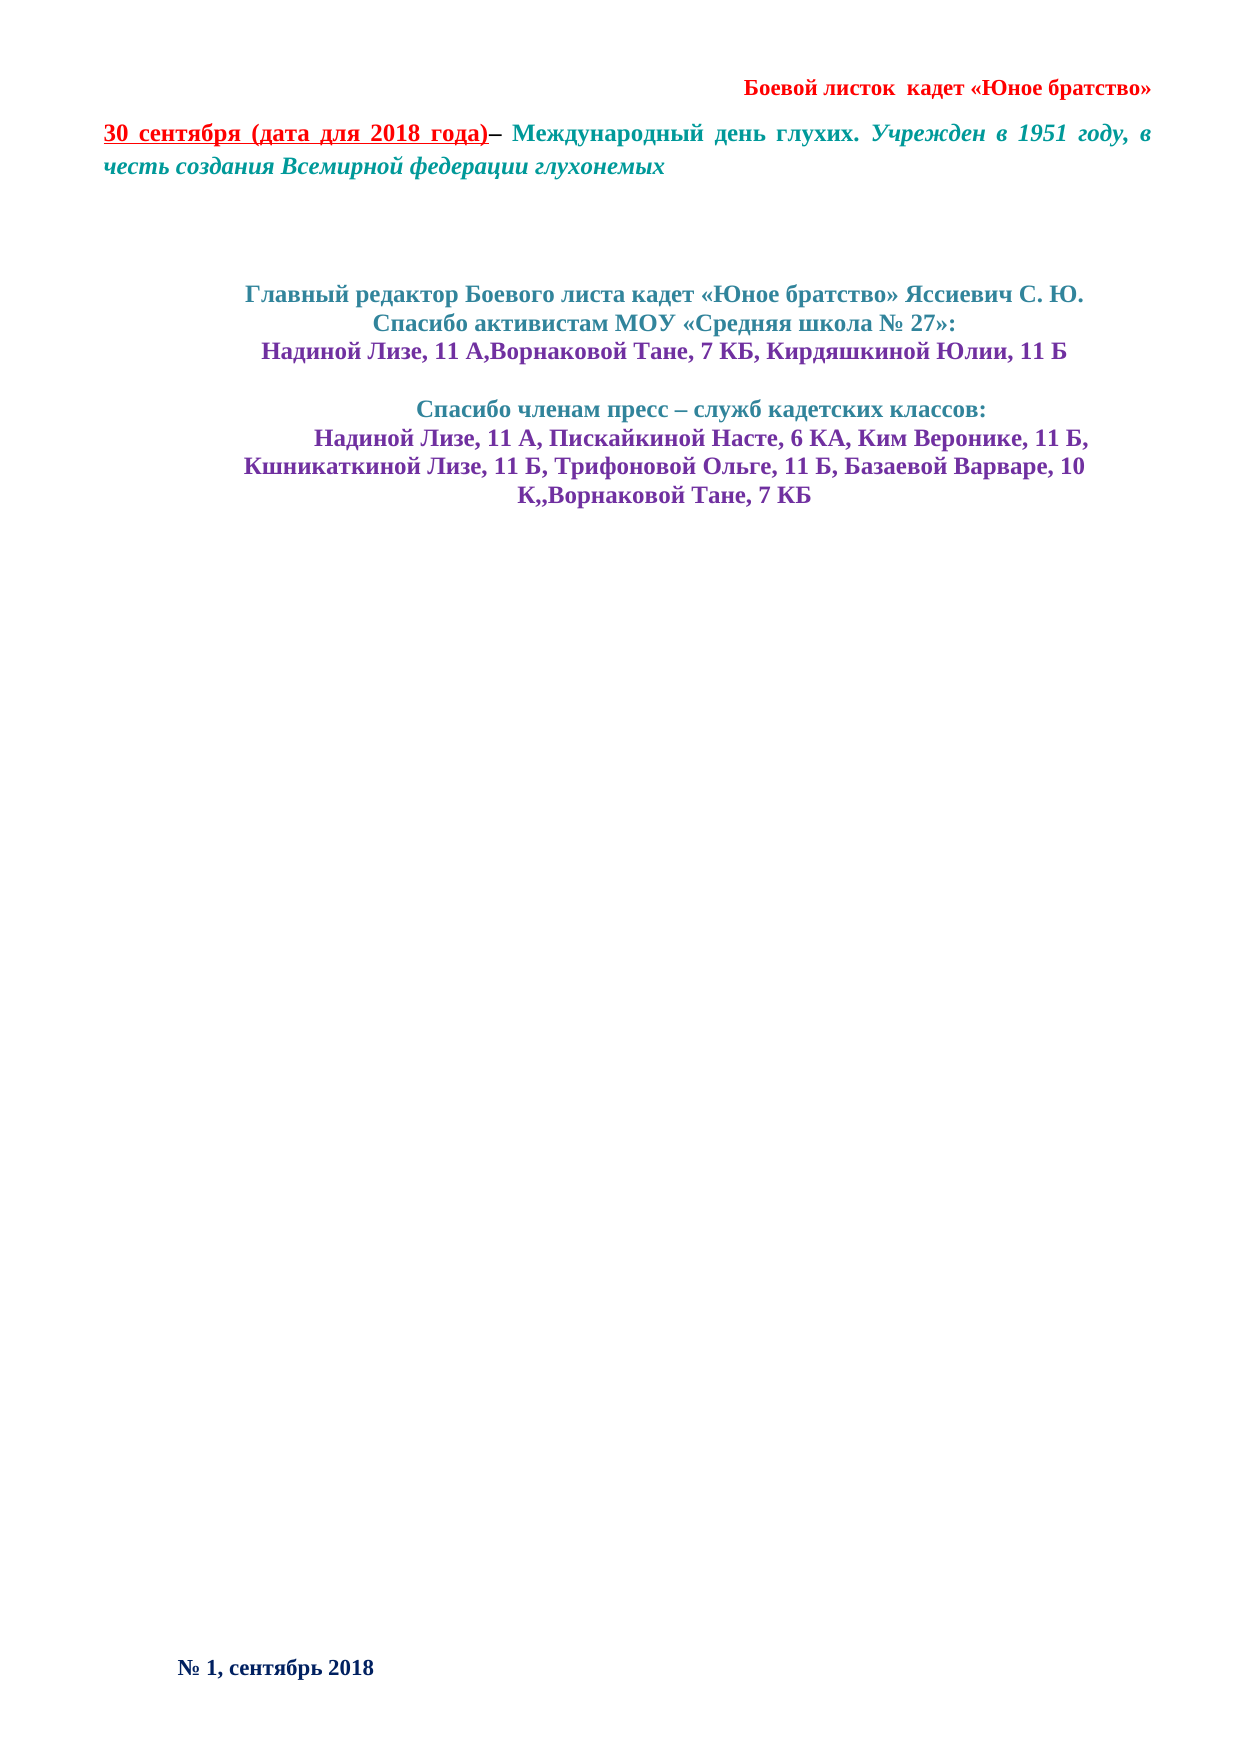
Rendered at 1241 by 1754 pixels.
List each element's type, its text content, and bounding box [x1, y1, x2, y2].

text Главный редактор Боевого листа кадет «Юное братство» Яссиевич С. Ю. [177, 279, 1152, 308]
text 30 сентября (дата для 2018 года)– Международный день глухих. Учрежден в 1951 году, в честь создания Всемирной федерации глухонемых [103, 118, 1152, 180]
text Надиной Лизе, 11 А, Пискайкиной Насте, 6 КА, Ким Веронике, 11 Б, Кшникаткиной Лизе, 11 Б, Трифоновой Ольге, 11 Б, Базаевой Варваре, 10 К,,Ворнаковой Тане, 7 КБ [177, 423, 1152, 509]
text Спасибо активистам МОУ «Средняя школа № 27»: [177, 308, 1152, 336]
text Надиной Лизе, 11 А,Ворнаковой Тане, 7 КБ, Кирдяшкиной Юлии, 11 Б [177, 336, 1152, 365]
text Спасибо членам пресс – служб кадетских классов: [177, 394, 1152, 423]
